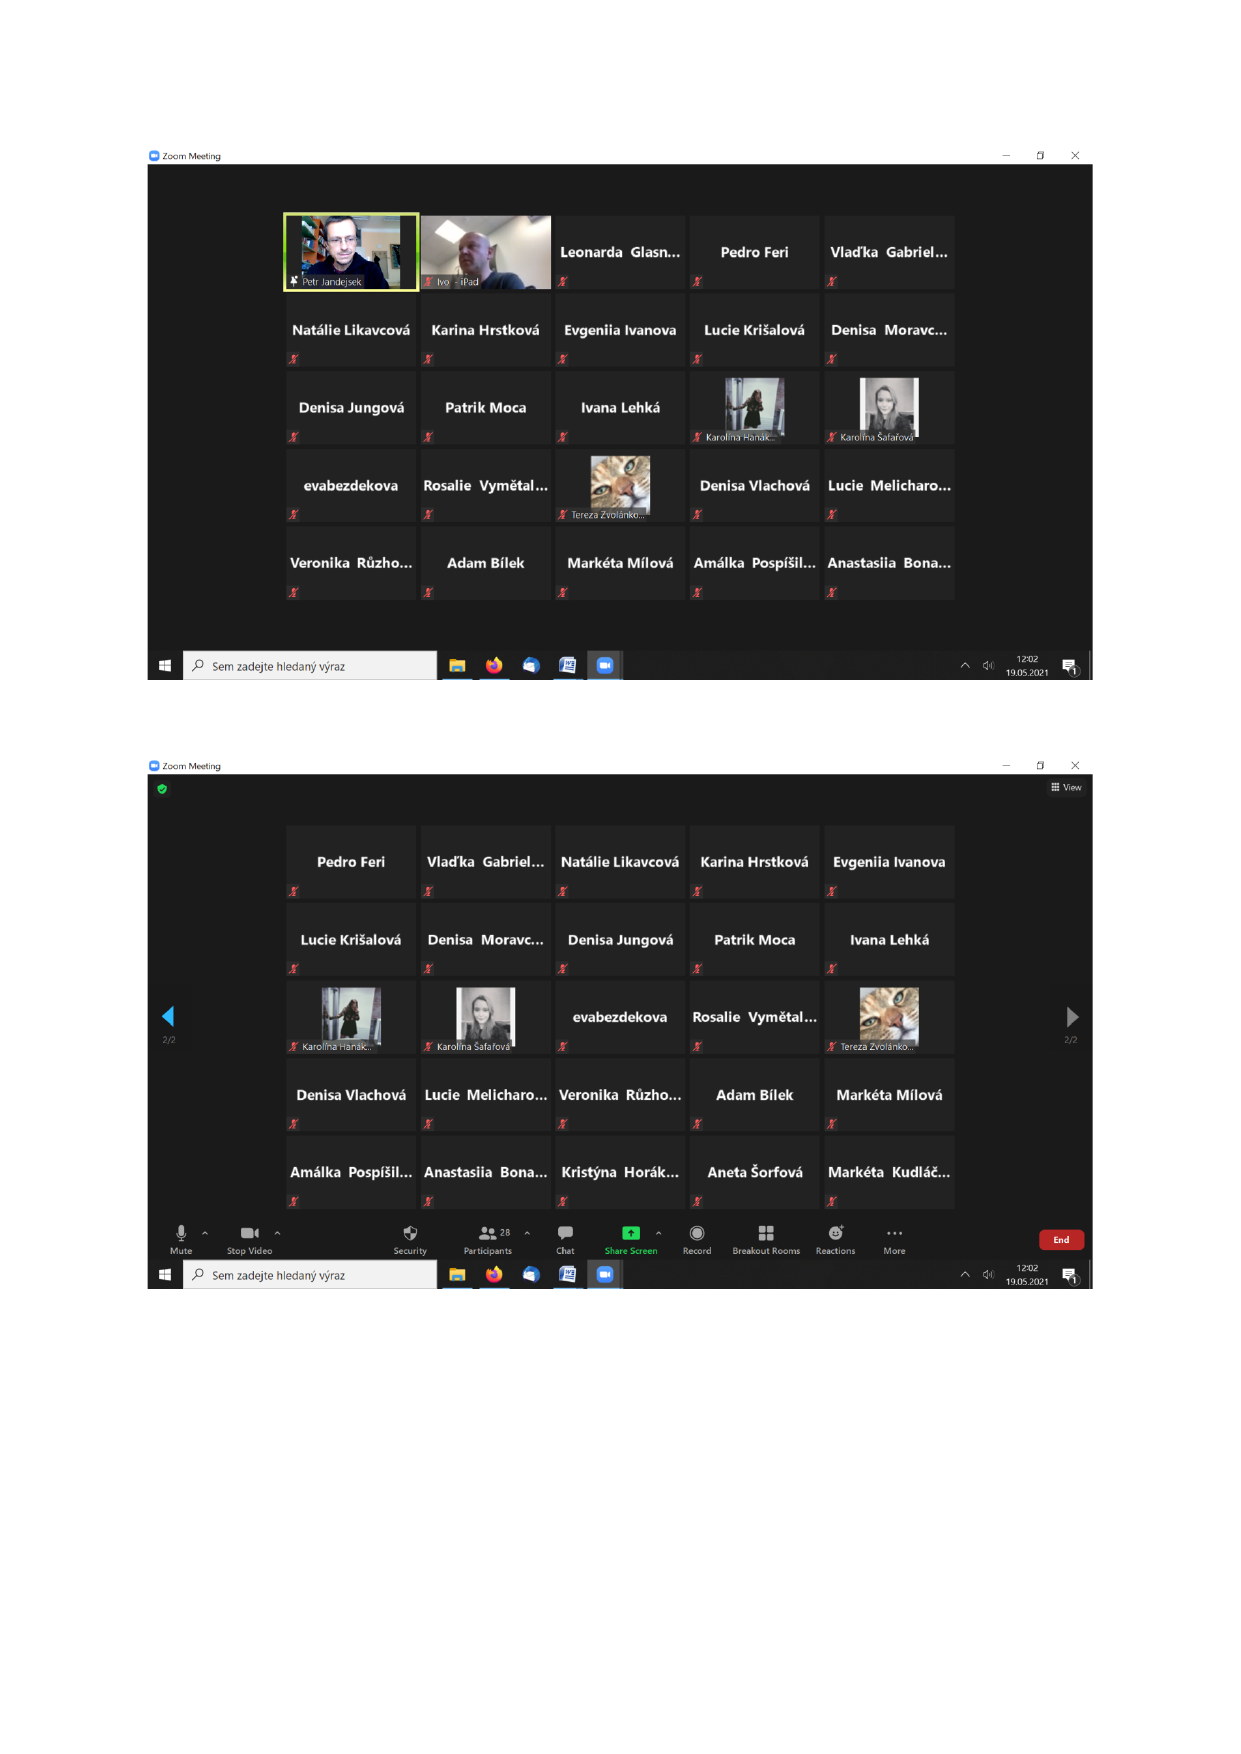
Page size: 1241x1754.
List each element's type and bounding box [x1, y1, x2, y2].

picture [147, 147, 1093, 680]
picture [147, 757, 1093, 1289]
